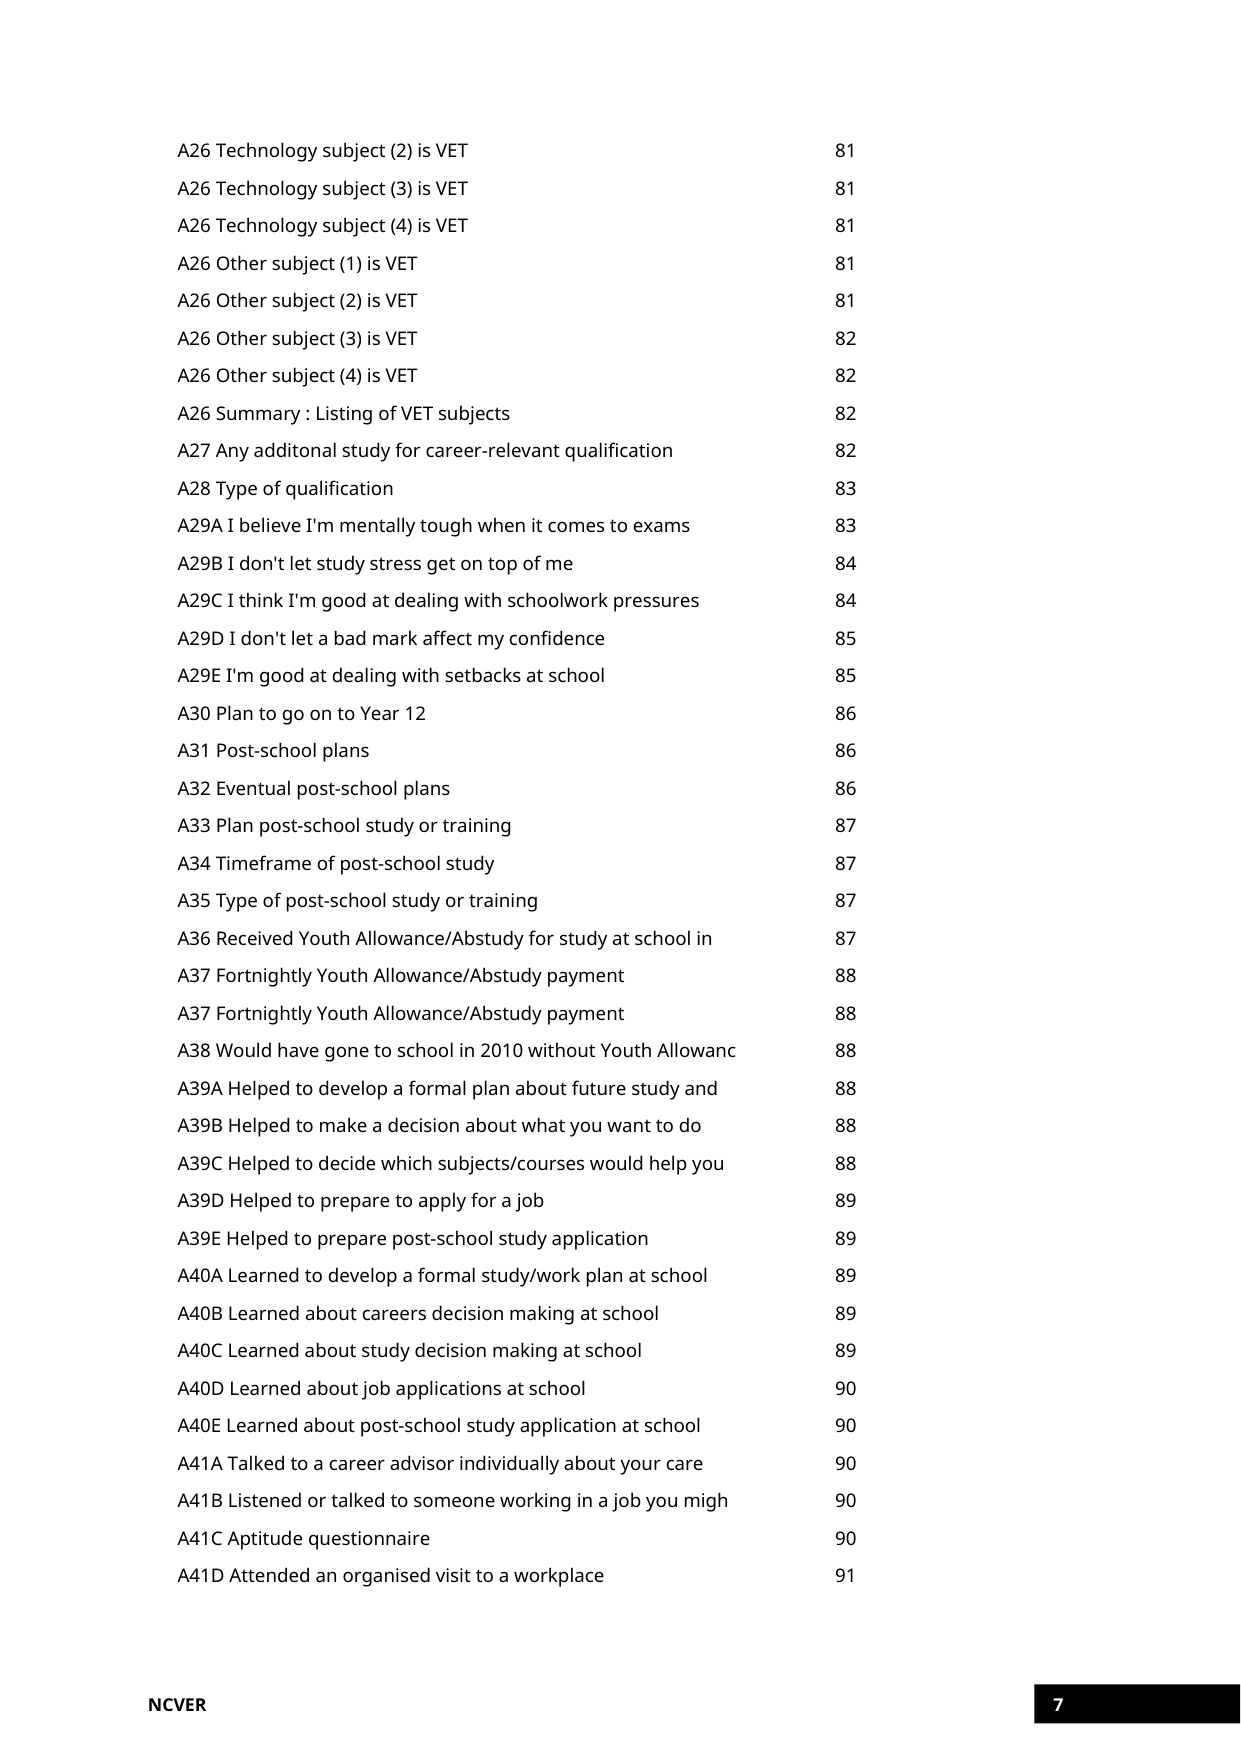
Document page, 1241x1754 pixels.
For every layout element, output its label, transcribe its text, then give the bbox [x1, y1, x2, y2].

text A29D I don't let a bad mark affect my confidence 85 [177, 620, 1063, 652]
text A37 Fortnightly Youth Allowance/Abstudy payment 88 [177, 995, 1063, 1027]
text A26 Other subject (4) is VET 82 [177, 358, 1063, 389]
text A40B Learned about careers decision making at school 89 [177, 1295, 1063, 1327]
text A26 Technology subject (3) is VET 81 [177, 170, 1063, 202]
text A30 Plan to go on to Year 12 86 [177, 695, 1063, 727]
text A29E I'm good at dealing with setbacks at school 85 [177, 658, 1063, 689]
text A31 Post-school plans 86 [177, 733, 1063, 764]
text A39D Helped to prepare to apply for a job 89 [177, 1183, 1063, 1214]
text A40A Learned to develop a formal study/work plan at school 89 [177, 1258, 1063, 1289]
text A26 Other subject (1) is VET 81 [177, 245, 1063, 277]
text A27 Any additonal study for career-relevant qualification 82 [177, 433, 1063, 464]
text A40D Learned about job applications at school 90 [177, 1370, 1063, 1402]
text A41B Listened or talked to someone working in a job you migh 90 [177, 1483, 1063, 1514]
text A41A Talked to a career advisor individually about your care 90 [177, 1445, 1063, 1477]
text A40E Learned about post-school study application at school 90 [177, 1408, 1063, 1439]
text A29A I believe I'm mentally tough when it comes to exams 83 [177, 508, 1063, 539]
text A32 Eventual post-school plans 86 [177, 770, 1063, 802]
text A39E Helped to prepare post-school study application 89 [177, 1220, 1063, 1252]
text A38 Would have gone to school in 2010 without Youth Allowanc 88 [177, 1033, 1063, 1064]
text A26 Other subject (3) is VET 82 [177, 320, 1063, 352]
text A35 Type of post-school study or training 87 [177, 883, 1063, 914]
text A40C Learned about study decision making at school 89 [177, 1333, 1063, 1364]
text A37 Fortnightly Youth Allowance/Abstudy payment 88 [177, 958, 1063, 989]
text A41C Aptitude questionnaire 90 [177, 1520, 1063, 1552]
text A39C Helped to decide which subjects/courses would help you 88 [177, 1145, 1063, 1177]
text A39A Helped to develop a formal plan about future study and 88 [177, 1070, 1063, 1102]
text A33 Plan post-school study or training 87 [177, 808, 1063, 839]
text A26 Summary : Listing of VET subjects 82 [177, 395, 1063, 427]
text A41D Attended an organised visit to a workplace 91 [177, 1558, 1063, 1589]
text A26 Other subject (2) is VET 81 [177, 283, 1063, 314]
text A34 Timeframe of post-school study 87 [177, 845, 1063, 877]
text A29B I don't let study stress get on top of me 84 [177, 545, 1063, 577]
text A26 Technology subject (4) is VET 81 [177, 208, 1063, 239]
text A29C I think I'm good at dealing with schoolwork pressures 84 [177, 583, 1063, 614]
text A28 Type of qualification 83 [177, 470, 1063, 502]
text A36 Received Youth Allowance/Abstudy for study at school in 87 [177, 920, 1063, 952]
text A39B Helped to make a decision about what you want to do 88 [177, 1108, 1063, 1139]
text A26 Technology subject (2) is VET 81 [177, 133, 1063, 164]
